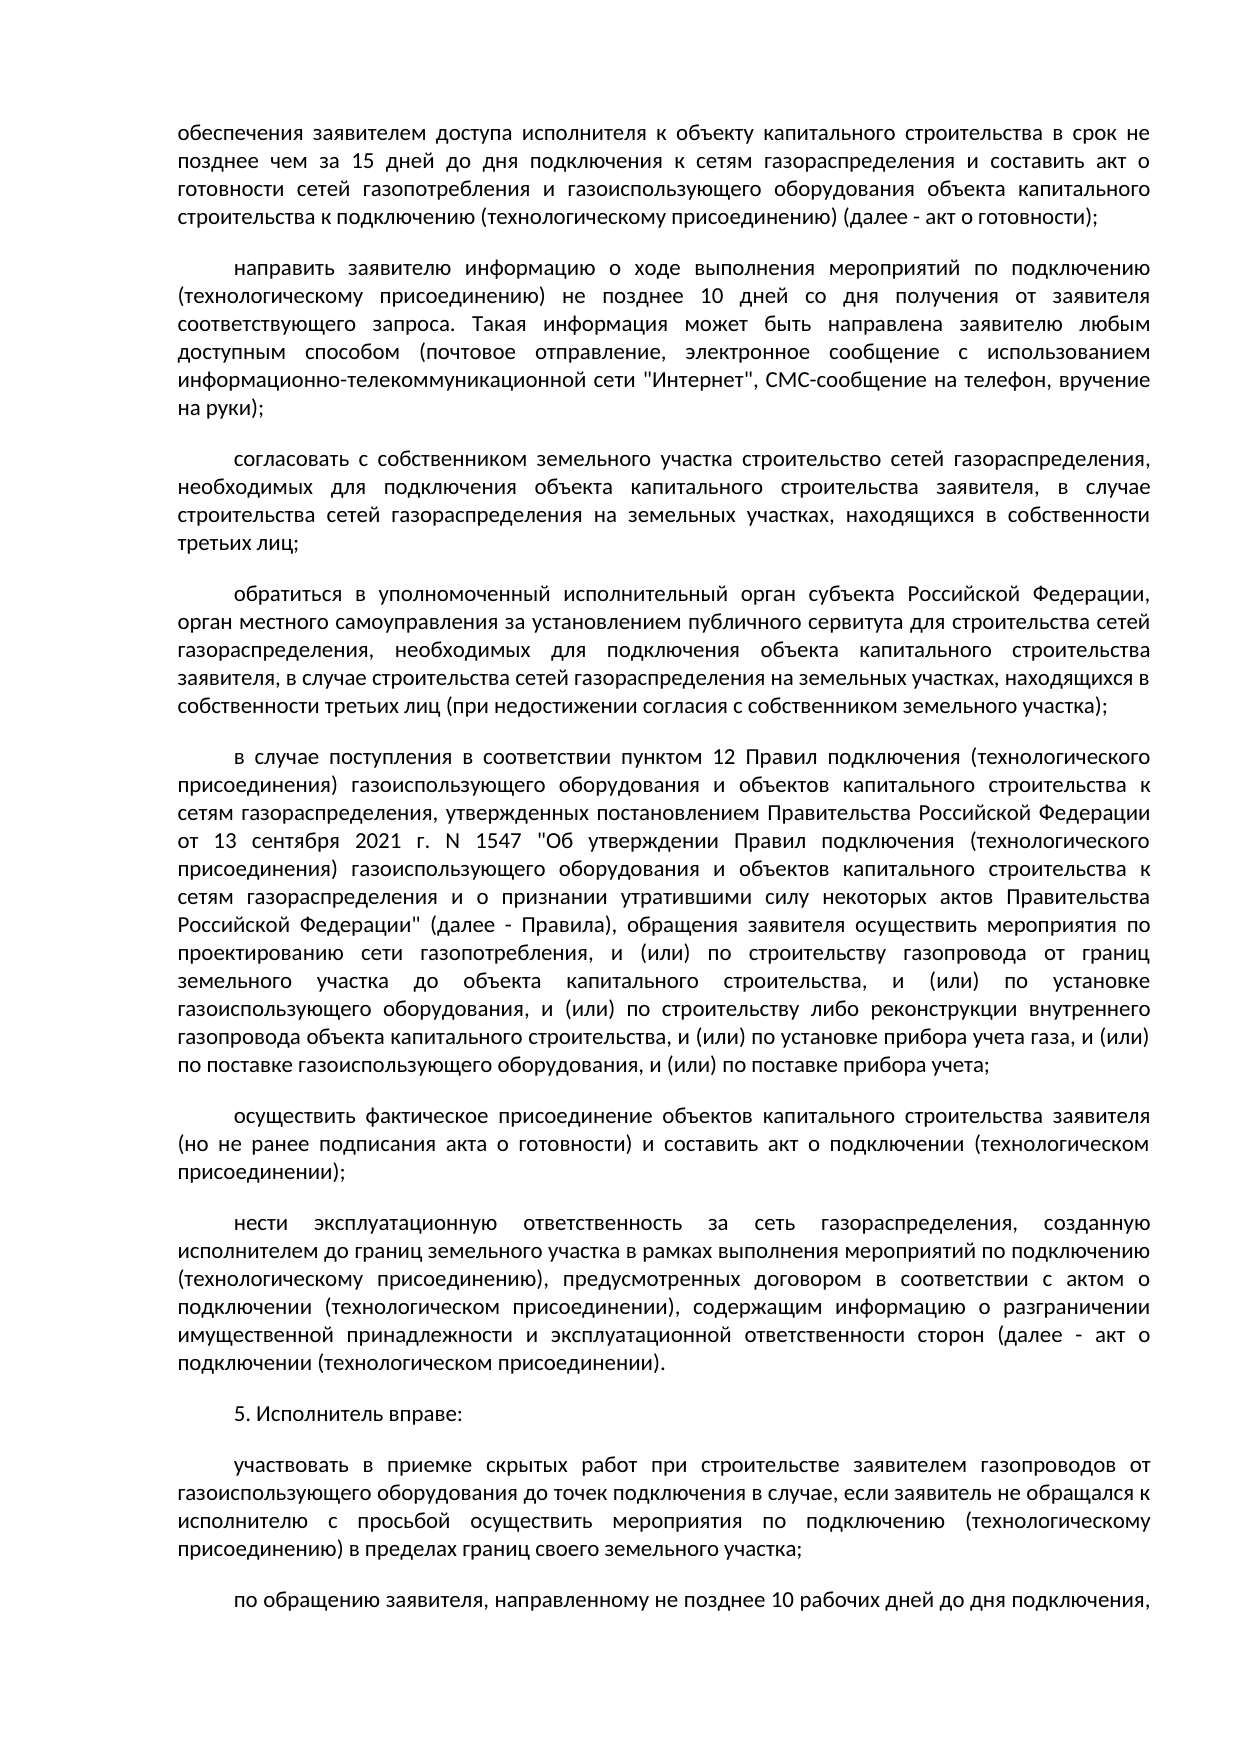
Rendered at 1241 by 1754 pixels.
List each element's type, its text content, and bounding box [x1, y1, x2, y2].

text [177, 1585, 1152, 1613]
text нести эксплуатационную ответственность за сеть газораспределения, созданную исполнителем до границ земельного участка в рамках выполнения мероприятий по подключению (технологическому присоединению), предусмотренных договором в соответствии с актом о подключении (технологическом присоединении), содержащим информацию о разграничении имущественной принадлежности и эксплуатационной ответственности сторон (далее - акт о подключении (технологическом присоединении). [177, 1208, 1152, 1376]
text участвовать в приемке скрытых работ при строительстве заявителем газопроводов от газоиспользующего оборудования до точек подключения в случае, если заявитель не обращался к исполнителю с просьбой осуществить мероприятия по подключению (технологическому присоединению) в пределах границ своего земельного участка; [177, 1450, 1152, 1562]
text направить заявителю информацию о ходе выполнения мероприятий по подключению (технологическому присоединению) не позднее 10 дней со дня получения от заявителя соответствующего запроса. Такая информация может быть направлена заявителю любым доступным способом (почтовое отправление, электронное сообщение с использованием информационно-телекоммуникационной сети "Интернет", СМС-сообщение на телефон, вручение на руки); [177, 253, 1152, 421]
text 5. Исполнитель вправе: [177, 1399, 1152, 1427]
text согласовать с собственником земельного участка строительство сетей газораспределения, необходимых для подключения объекта капитального строительства заявителя, в случае строительства сетей газораспределения на земельных участках, находящихся в собственности третьих лиц; [177, 444, 1152, 556]
text обратиться в уполномоченный исполнительный орган субъекта Российской Федерации, орган местного самоуправления за установлением публичного сервитута для строительства сетей газораспределения, необходимых для подключения объекта капитального строительства заявителя, в случае строительства сетей газораспределения на земельных участках, находящихся в собственности третьих лиц (при недостижении согласия с собственником земельного участка); [177, 579, 1152, 719]
text осуществить фактическое присоединение объектов капитального строительства заявителя (но не ранее подписания акта о готовности) и составить акт о подключении (технологическом присоединении); [177, 1101, 1152, 1185]
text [177, 118, 1152, 230]
text в случае поступления в соответствии пунктом 12 Правил подключения (технологического присоединения) газоиспользующего оборудования и объектов капитального строительства к сетям газораспределения, утвержденных постановлением Правительства Российской Федерации от 13 сентября 2021 г. N 1547 "Об утверждении Правил подключения (технологического присоединения) газоиспользующего оборудования и объектов капитального строительства к сетям газораспределения и о признании утратившими силу некоторых актов Правительства Российской Федерации" (далее - Правила), обращения заявителя осуществить мероприятия по проектированию сети газопотребления, и (или) по строительству газопровода от границ земельного участка до объекта капитального строительства, и (или) по установке газоиспользующего оборудования, и (или) по строительству либо реконструкции внутреннего газопровода объекта капитального строительства, и (или) по установке прибора учета газа, и (или) по поставке газоиспользующего оборудования, и (или) по поставке прибора учета; [177, 742, 1152, 1078]
